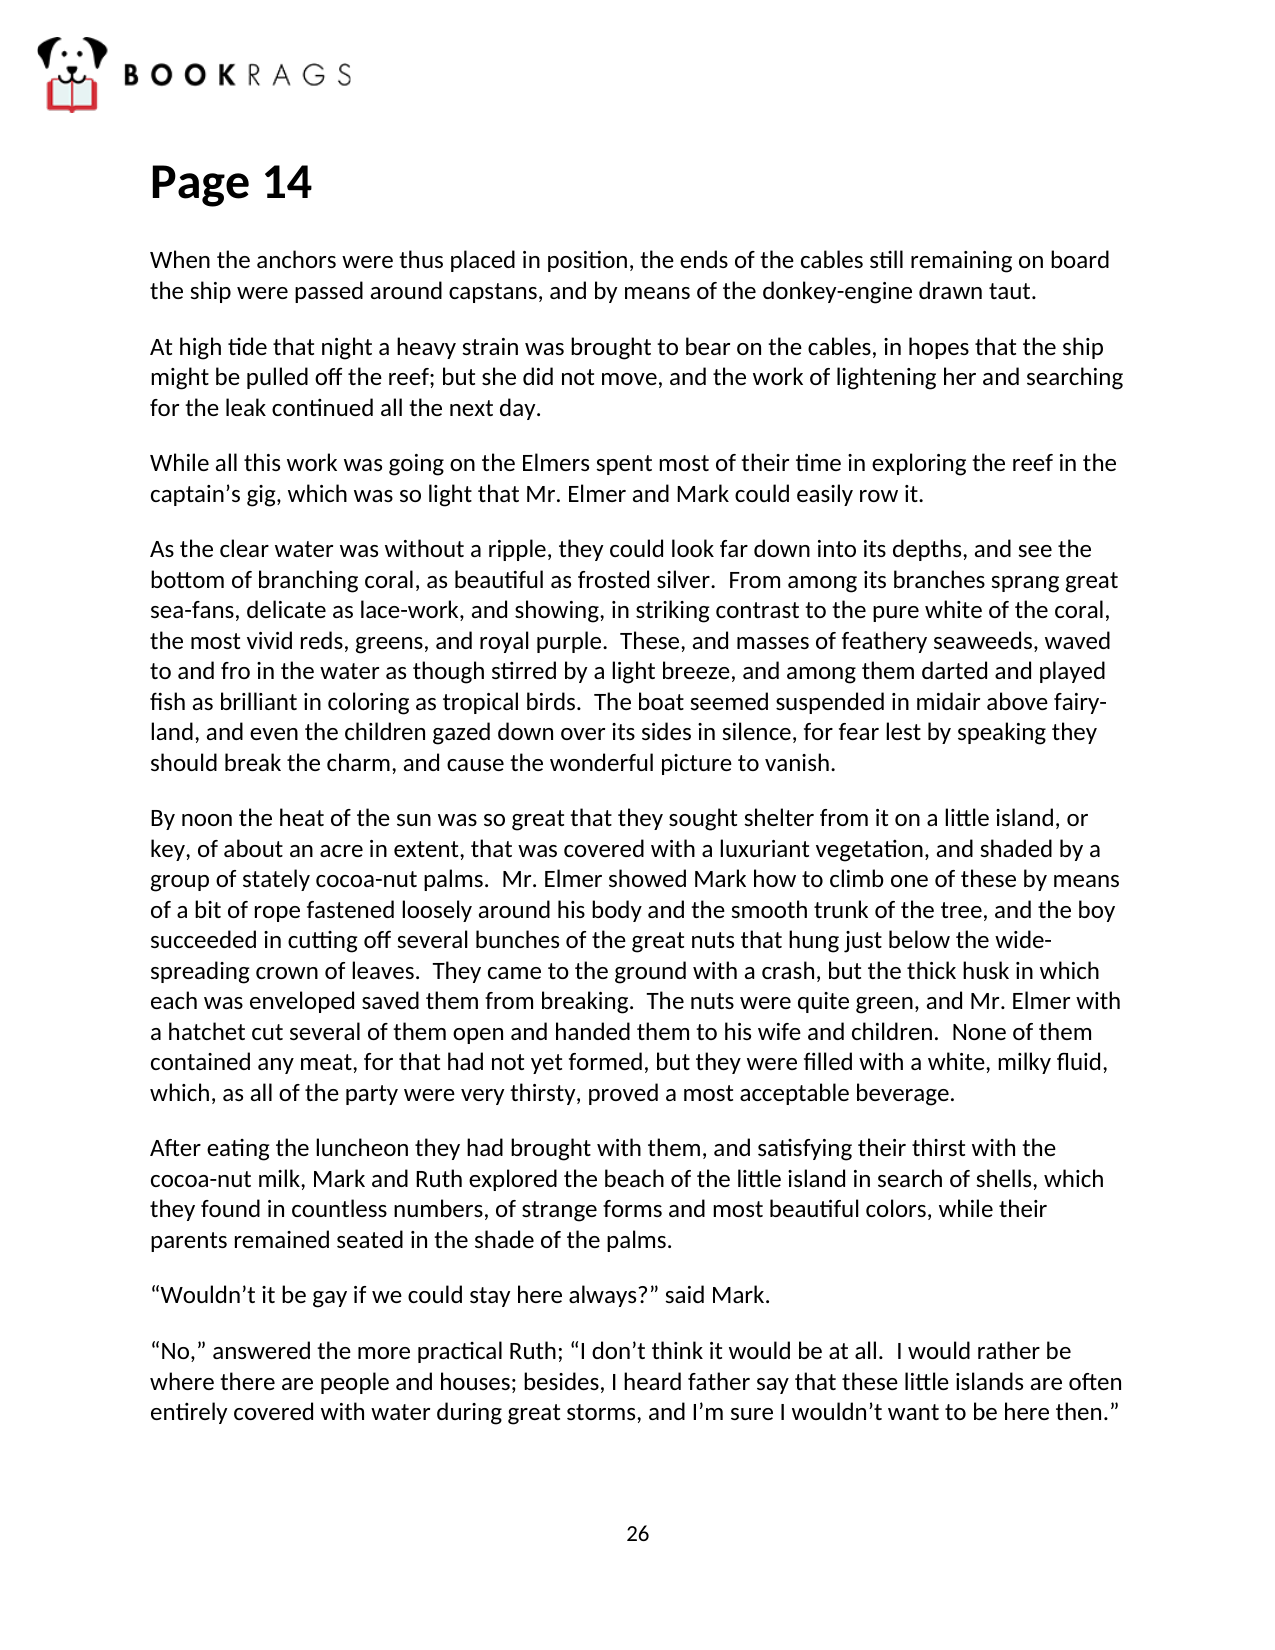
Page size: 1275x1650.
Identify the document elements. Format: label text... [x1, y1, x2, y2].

text By noon the heat of the sun was so great that they sought shelter from it on a little island, or key, of about an acre in extent, that was covered with a luxuriant vegetation, and shaded by a group of stately cocoa-nut palms. Mr. Elmer showed Mark how to climb one of these by means of a bit of rope fastened loosely around his body and the smooth trunk of the tree, and the boy succeeded in cutting off several bunches of the great nuts that hung just below the wide-spreading crown of leaves. They came to the ground with a crash, but the thick husk in which each was enveloped saved them from breaking. The nuts were quite green, and Mr. Elmer with a hatchet cut several of them open and handed them to his wife and children. None of them contained any meat, for that had not yet formed, but they were filled with a white, milky fluid, which, as all of the party were very thirsty, proved a most acceptable beverage. [150, 802, 1125, 1108]
text While all this work was going on the Elmers spent most of their time in exploring the reef in the captain’s gig, which was so light that Mr. Elmer and Mark could easily row it. [150, 447, 1125, 508]
text “No,” answered the more practical Ruth; “I don’t think it would be at all. I would rather be where there are people and houses; besides, I heard father say that these little islands are often entirely covered with water during great storms, and I’m sure I wouldn’t want to be here then.” [150, 1335, 1125, 1427]
text After eating the luncheon they had brought with them, and satisfying their thirst with the cocoa-nut milk, Mark and Ruth explored the beach of the little island in search of shells, which they found in countless numbers, of strange forms and most beautiful colors, while their parents remained seated in the shade of the palms. [150, 1133, 1125, 1255]
text When the anchors were thus placed in position, the ends of the cables still remaining on board the ship were passed around capstans, and by means of the donkey-engine drawn taut. [150, 244, 1125, 306]
picture [37, 37, 351, 113]
text Page 14 [150, 150, 1125, 211]
text “Wouldn’t it be gay if we could stay here always?” said Mark. [150, 1280, 1125, 1310]
text As the clear water was without a ripple, they could look far down into its depths, and see the bottom of branching coral, as beautiful as frosted silver. From among its branches sprang great sea-fans, delicate as lace-work, and showing, in striking contrast to the pure white of the coral, the most vivid reds, greens, and royal purple. These, and masses of feathery seaweeds, waved to and fro in the water as though stirred by a light breeze, and among them darted and played fish as brilliant in coloring as tropical birds. The boat seemed suspended in midair above fairy-land, and even the children gazed down over its sides in silence, for fear lest by speaking they should break the charm, and cause the wonderful picture to vanish. [150, 533, 1125, 777]
text At high tide that night a heavy strain was brought to bear on the cables, in hopes that the ship might be pulled off the reef; but she did not move, and the work of lightening her and searching for the leak continued all the next day. [150, 331, 1125, 422]
